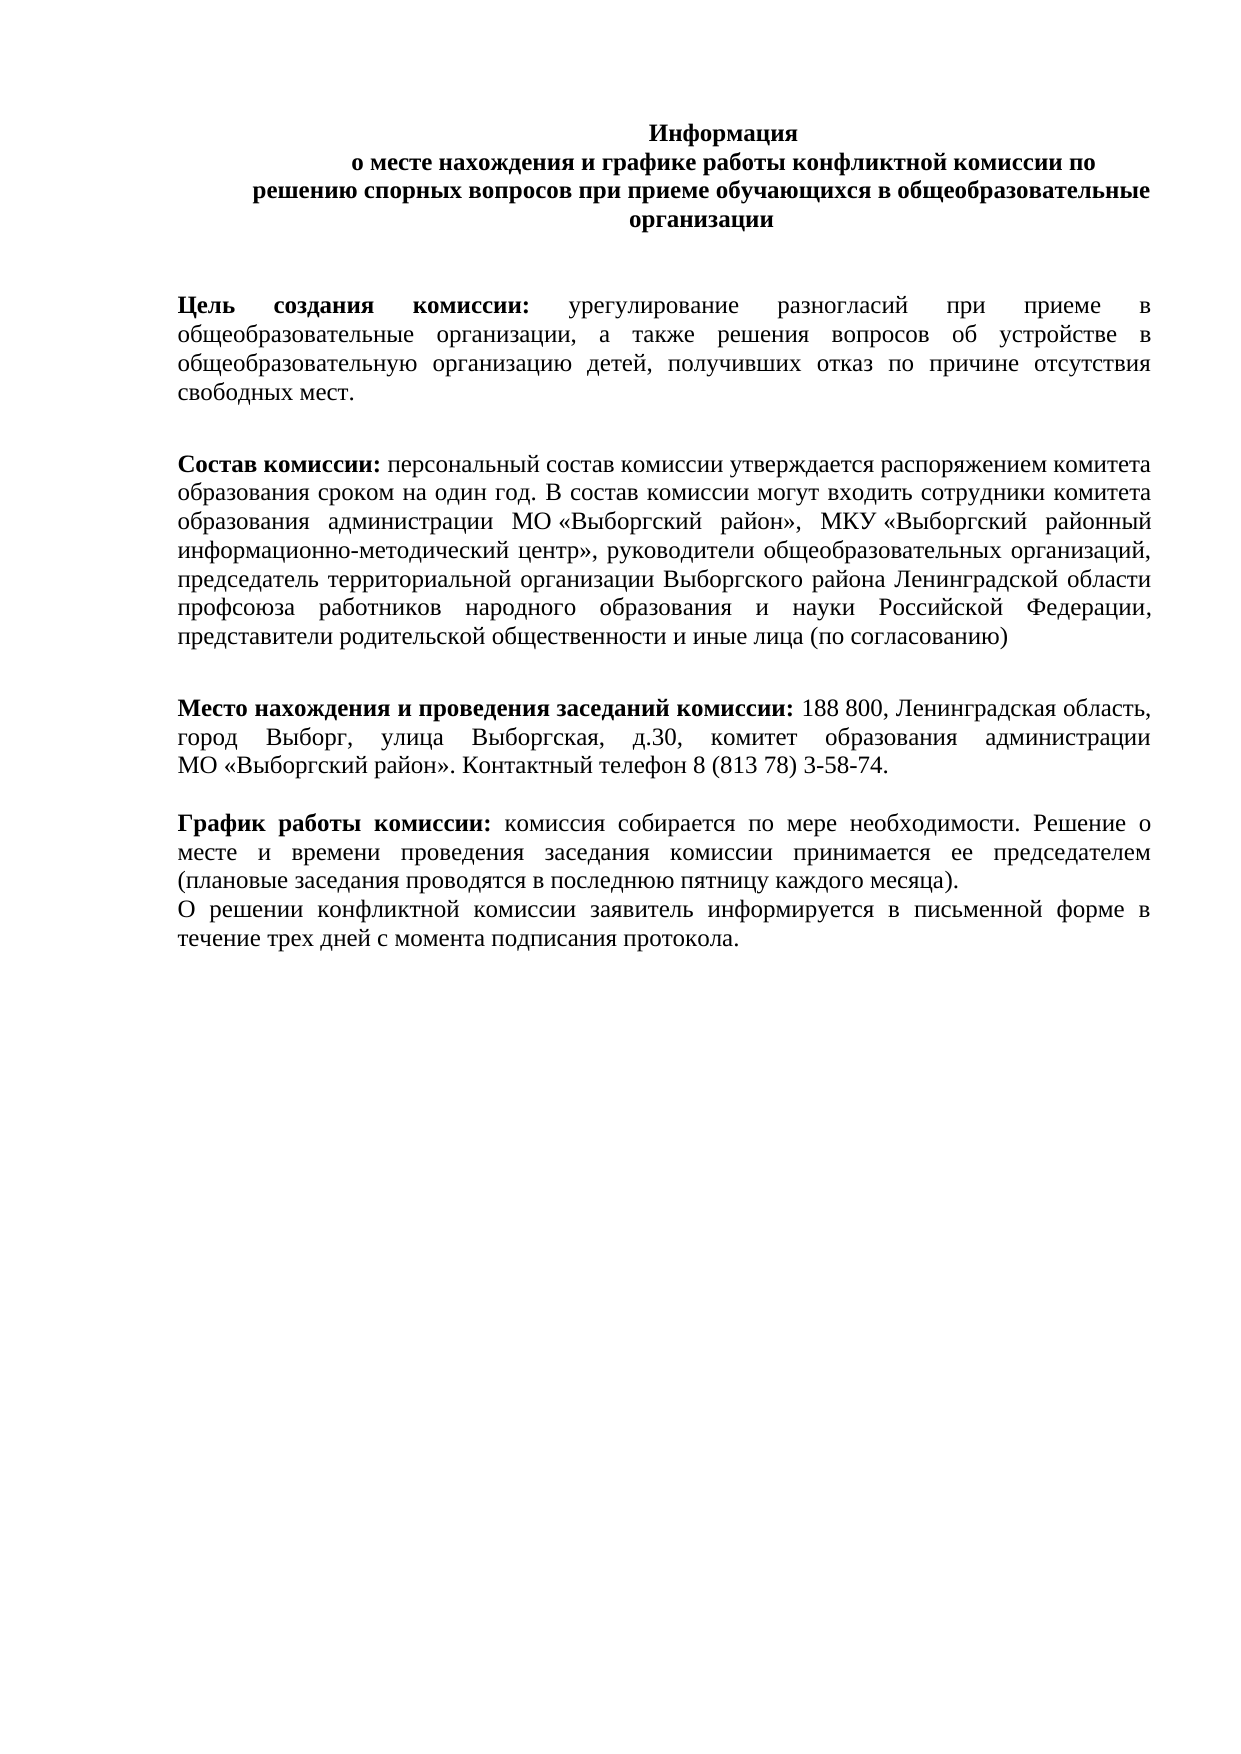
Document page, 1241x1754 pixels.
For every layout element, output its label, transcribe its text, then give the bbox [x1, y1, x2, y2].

text о месте нахождения и графике работы конфликтной комиссии по решению спорных вопросов при приеме обучающихся в общеобразовательные организации [251, 147, 1152, 233]
text Цель создания комиссии: урегулирование разногласий при приеме в общеобразовательные организации, а также решения вопросов об устройстве в общеобразовательную организацию детей, получивших отказ по причине отсутствия свободных мест. [177, 291, 1152, 406]
text О решении конфликтной комиссии заявитель информируется в письменной форме в течение трех дней с момента подписания протокола. [177, 894, 1152, 952]
text Информация [251, 118, 1152, 147]
text Состав комиссии: персональный состав комиссии утверждается распоряжением комитета образования сроком на один год. В состав комиссии могут входить сотрудники комитета образования администрации МО «Выборгский район», МКУ «Выборгский районный информационно-методический центр», руководители общеобразовательных организаций, председатель территориальной организации Выборгского района Ленинградской области профсоюза работников народного образования и науки Российской Федерации, представители родительской общественности и иные лица (по согласованию) [177, 564, 1152, 650]
text Состав комиссии: персональный состав комиссии утверждается распоряжением комитета образования сроком на один год. В состав комиссии могут входить сотрудники комитета образования администрации МО «Выборгский район», МКУ «Выборгский районный информационно-методический центр», руководители общеобразовательных организаций, председатель территориальной организации Выборгского района Ленинградской области профсоюза работников народного образования и науки Российской Федерации, представители родительской общественности и иные лица (по согласованию) [177, 449, 1152, 506]
text Место нахождения и проведения заседаний комиссии: 188 800, Ленинградская область, город Выборг, улица Выборгская, д.30, комитет образования администрации МО «Выборгский район». Контактный телефон 8 (813 78) 3-58-74. [177, 693, 1152, 779]
text График работы комиссии: комиссия собирается по мере необходимости. Решение о месте и времени проведения заседания комиссии принимается ее председателем (плановые заседания проводятся в последнюю пятницу каждого месяца). [177, 808, 1152, 894]
